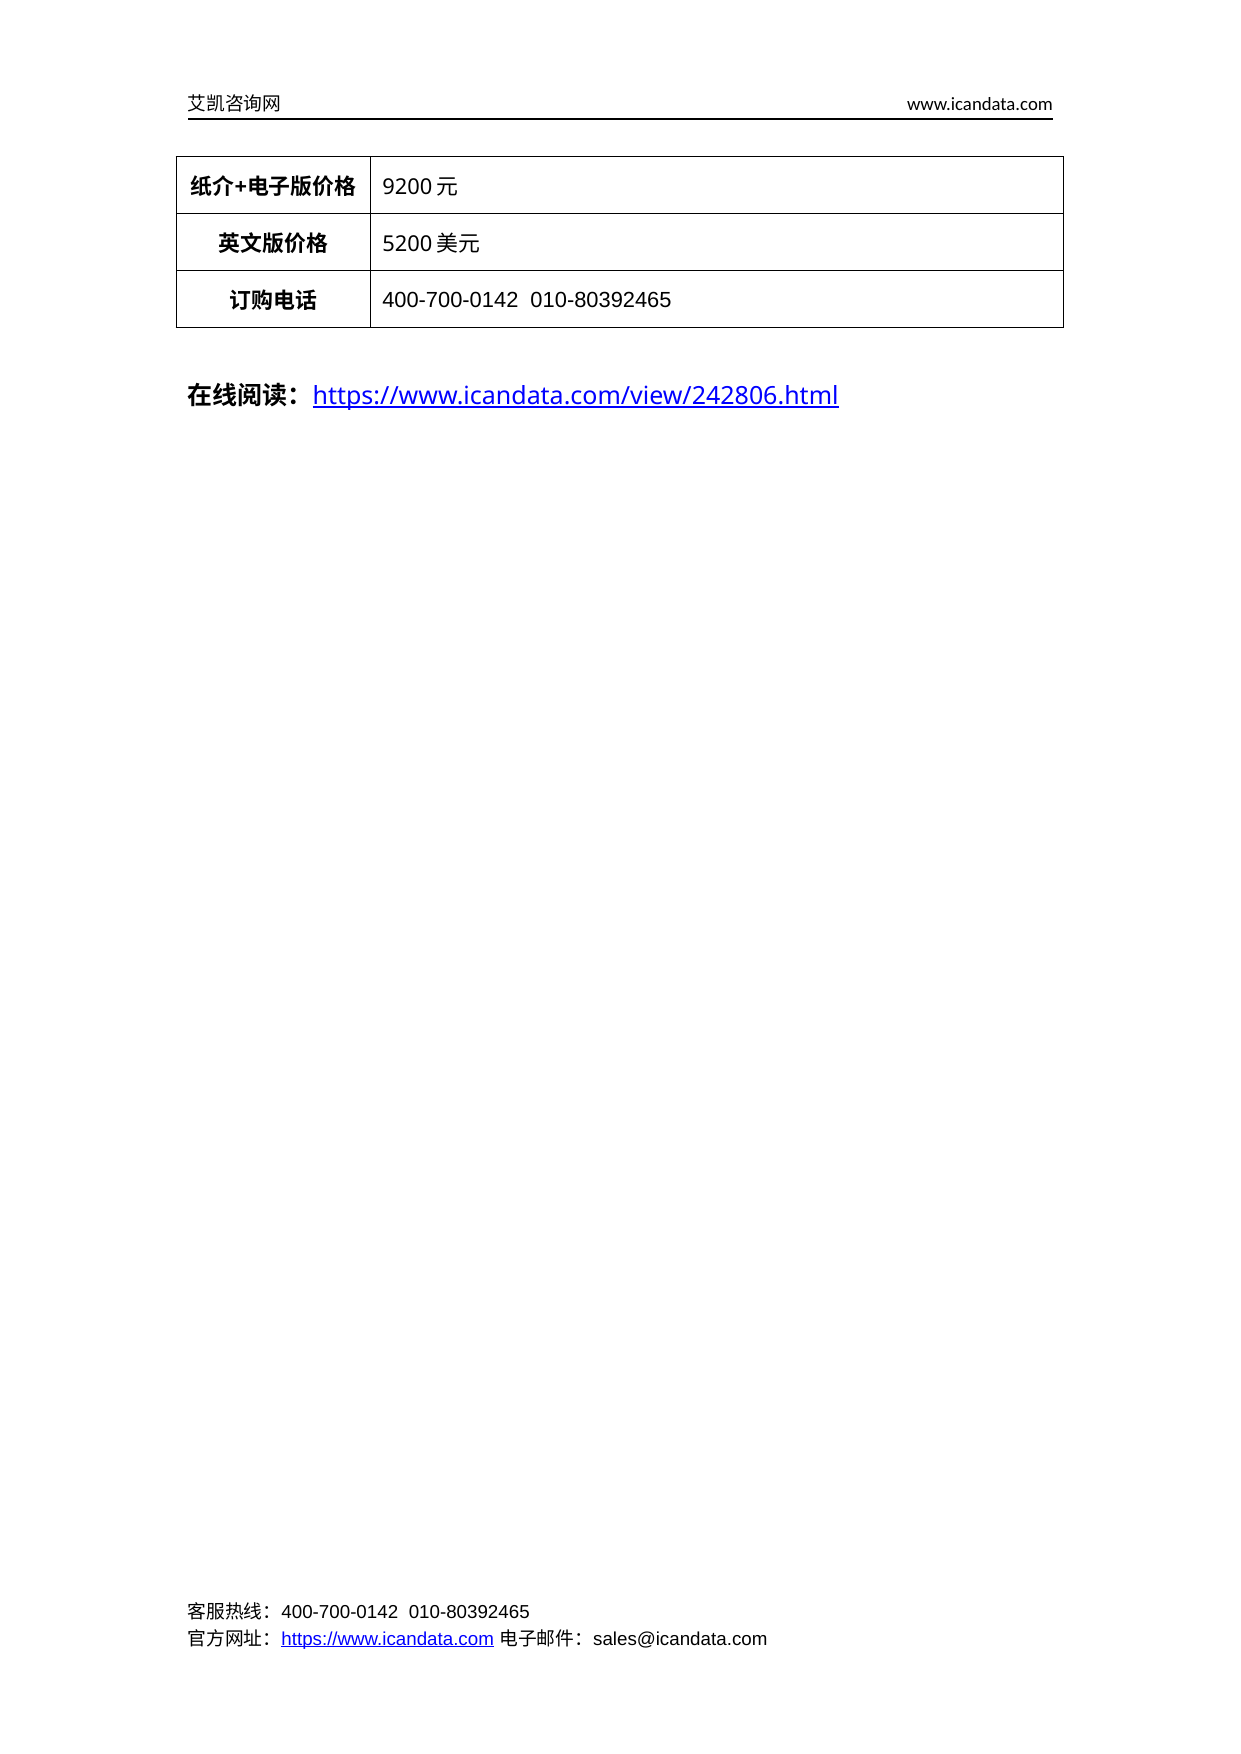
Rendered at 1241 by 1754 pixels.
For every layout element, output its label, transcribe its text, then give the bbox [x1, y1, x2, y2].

table_cell 400-700-0142 010-80392465 [371, 271, 1063, 327]
table_cell 英文版价格 [177, 214, 370, 270]
table_cell 5200美元 [371, 214, 1063, 270]
table_cell 纸介+电子版价格 [177, 157, 370, 213]
text 在线阅读：https://www.icandata.com/view/242806.html [187, 361, 1053, 426]
table_cell 订购电话 [177, 271, 370, 327]
table_cell 9200元 [371, 157, 1063, 213]
